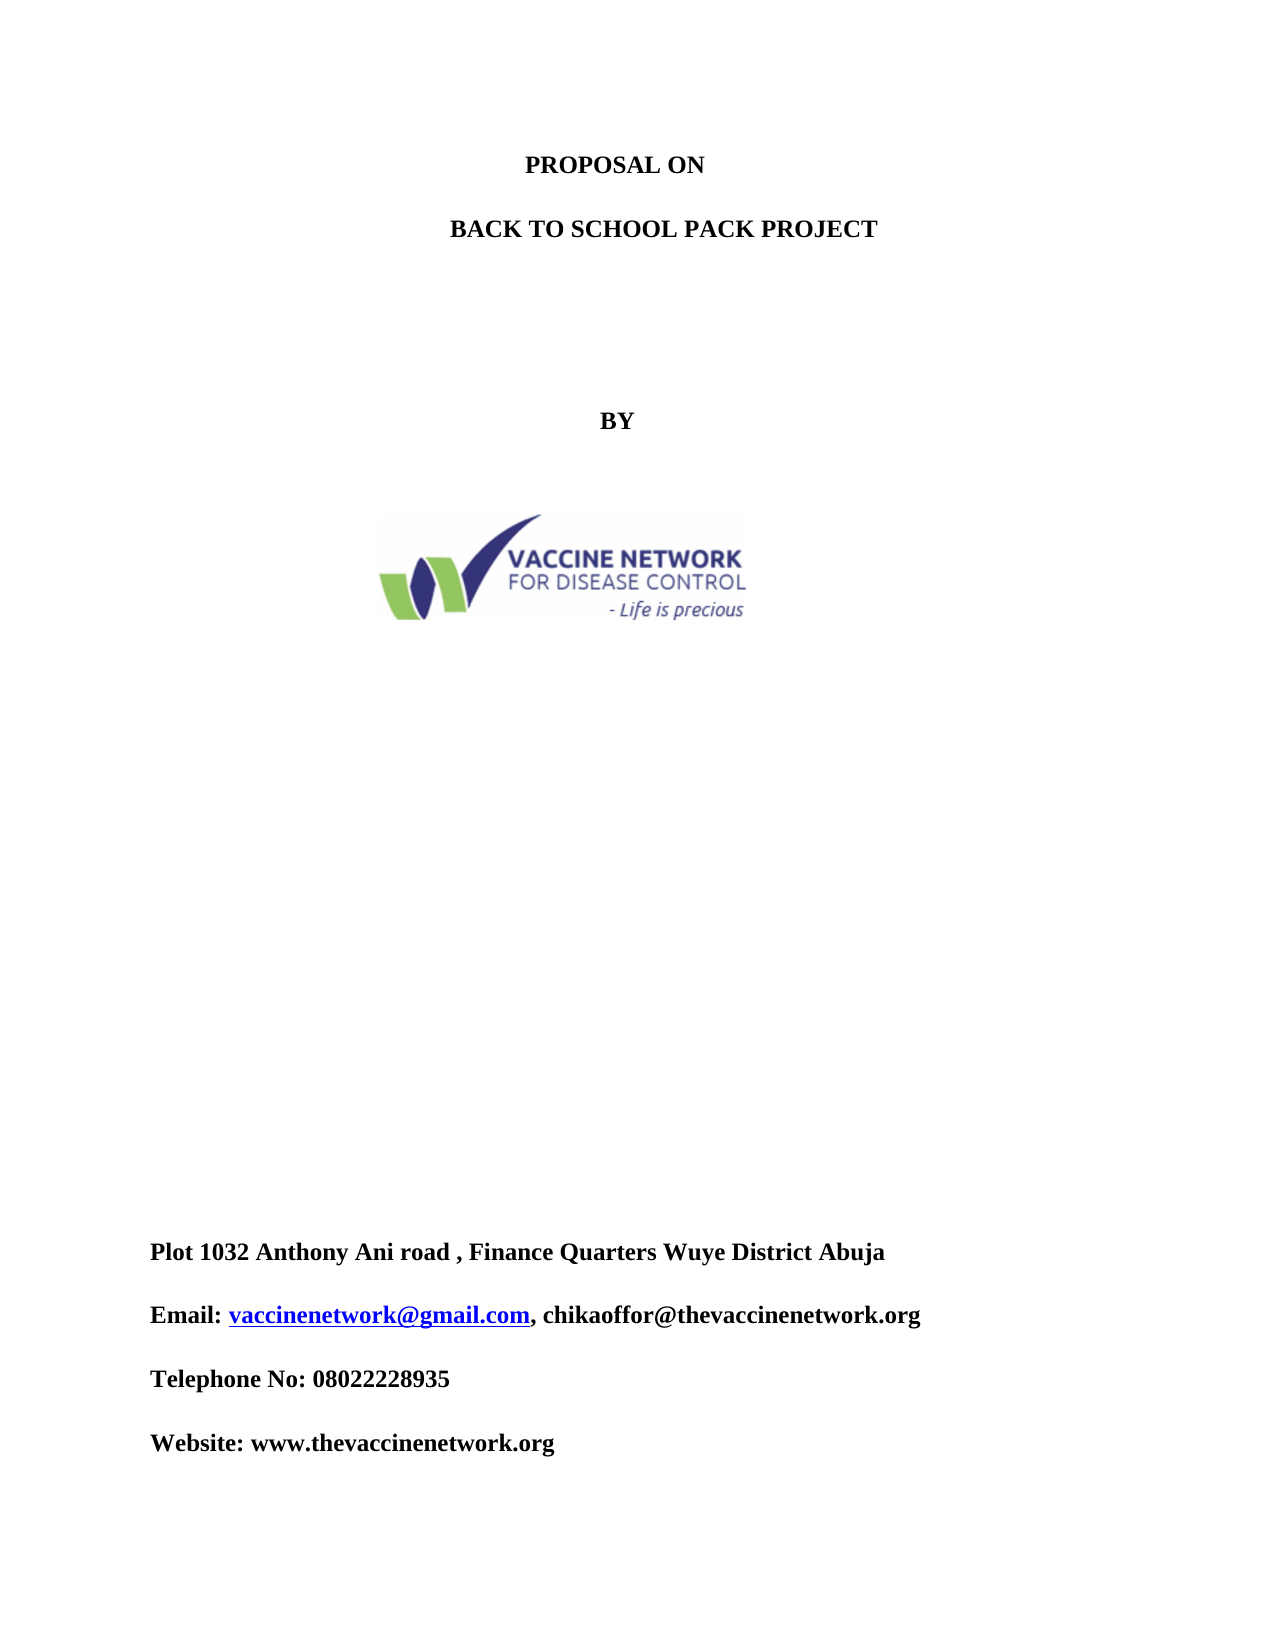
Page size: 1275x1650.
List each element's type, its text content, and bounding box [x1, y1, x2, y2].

text BACK TO SCHOOL PACK PROJECT [225, 214, 1125, 243]
text Website: www.thevaccinenetwork.org [150, 1428, 1125, 1457]
text Plot 1032 Anthony Ani road , Finance Quarters Wuye District Abuja [150, 1237, 1125, 1265]
text Telephone No: 08022228935 [150, 1364, 1125, 1393]
text PROPOSAL ON [150, 150, 1125, 179]
text Email: vaccinenetwork@gmail.com, chikaoffor@thevaccinenetwork.org [150, 1301, 1125, 1329]
text BY [525, 406, 1125, 434]
